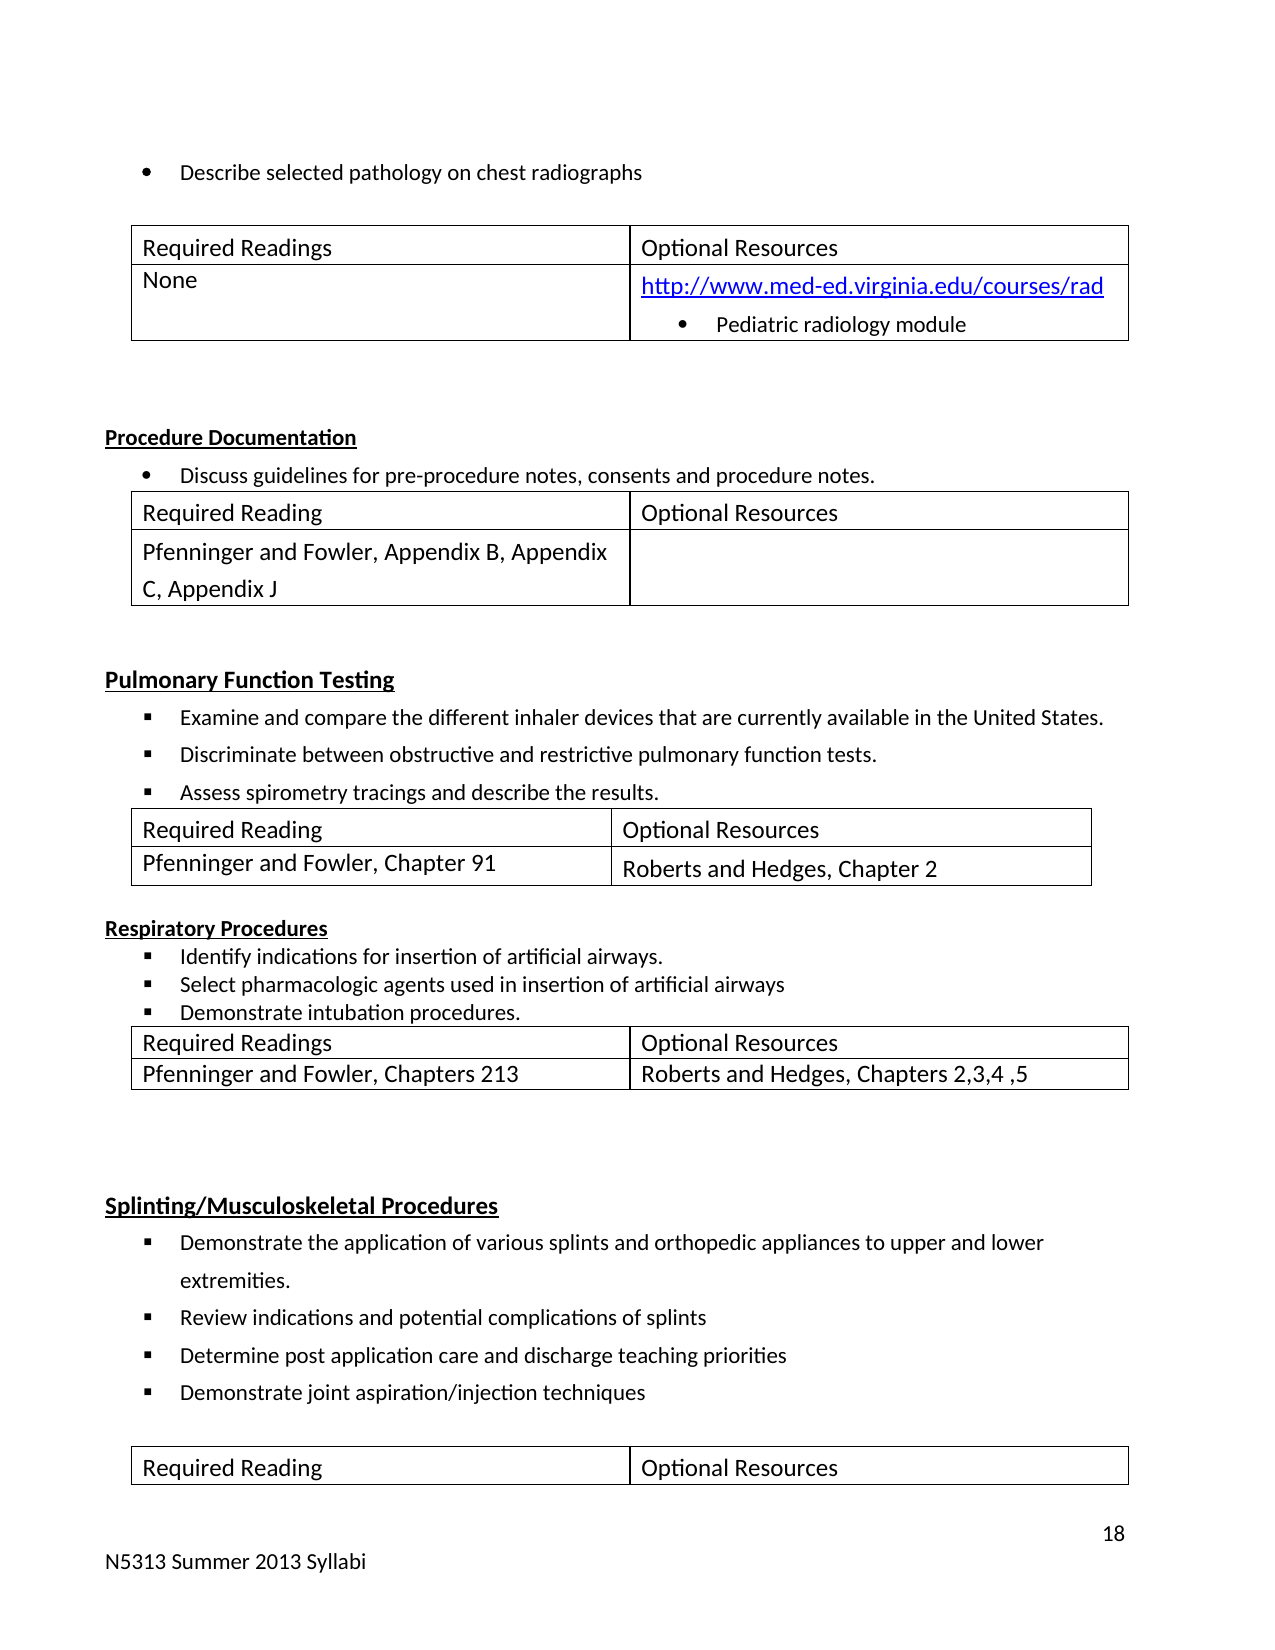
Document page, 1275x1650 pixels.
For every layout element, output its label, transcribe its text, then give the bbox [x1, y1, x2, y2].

table_cell Pfenninger and Fowler, Chapters 213 [132, 1059, 629, 1089]
table_cell Roberts and Hedges, Chapter 2 [612, 847, 1091, 885]
list Discriminate between obstructive and restrictive pulmonary function tests. [142, 733, 1125, 770]
subtitle Splinting/Musculoskeletal Procedures [105, 1190, 1125, 1221]
table_header Optional Resources [631, 226, 1128, 263]
table_header Required Reading [132, 809, 611, 846]
list Select pharmacologic agents used in insertion of artificial airways [142, 970, 1125, 998]
list Identify indications for insertion of artificial airways. [142, 942, 1125, 970]
table_header Required Reading [132, 1447, 629, 1484]
text Respiratory Procedures [105, 914, 1125, 942]
table_cell http://www.med-ed.virginia.edu/courses/rad Pediatric radiology module [631, 265, 1128, 339]
table_cell Pfenninger and Fowler, Appendix B, Appendix C, Appendix J [132, 530, 629, 605]
subtitle Pulmonary Function Testing [105, 664, 1125, 695]
table_header Optional Resources [612, 809, 1091, 846]
list Describe selected pathology on chest radiographs [142, 150, 1125, 187]
table_cell [631, 530, 1128, 605]
table_header Required Readings [132, 226, 629, 263]
list Demonstrate the application of various splints and orthopedic appliances to upper and lower extremities. [142, 1221, 1125, 1296]
table_header Required Readings [132, 1027, 629, 1057]
table_header Optional Resources [631, 1027, 1128, 1057]
list Examine and compare the different inhaler devices that are currently available in the United States. [142, 695, 1125, 733]
list Demonstrate joint aspiration/injection techniques [142, 1371, 1125, 1408]
table_header Optional Resources [631, 492, 1128, 529]
list Review indications and potential complications of splints [142, 1296, 1125, 1333]
table_cell None [132, 265, 629, 339]
list Assess spirometry tracings and describe the results. [142, 770, 1125, 808]
list Demonstrate intubation procedures. [142, 998, 1125, 1026]
table_header Required Reading [132, 492, 629, 529]
list Discuss guidelines for pre-procedure notes, consents and procedure notes. [142, 453, 1125, 491]
table_header Optional Resources [631, 1447, 1128, 1484]
list Determine post application care and discharge teaching priorities [142, 1333, 1125, 1371]
table_cell Roberts and Hedges, Chapters 2,3,4 ,5 [631, 1059, 1128, 1089]
table_cell Pfenninger and Fowler, Chapter 91 [132, 847, 611, 885]
text Procedure Documentation [105, 416, 1125, 453]
